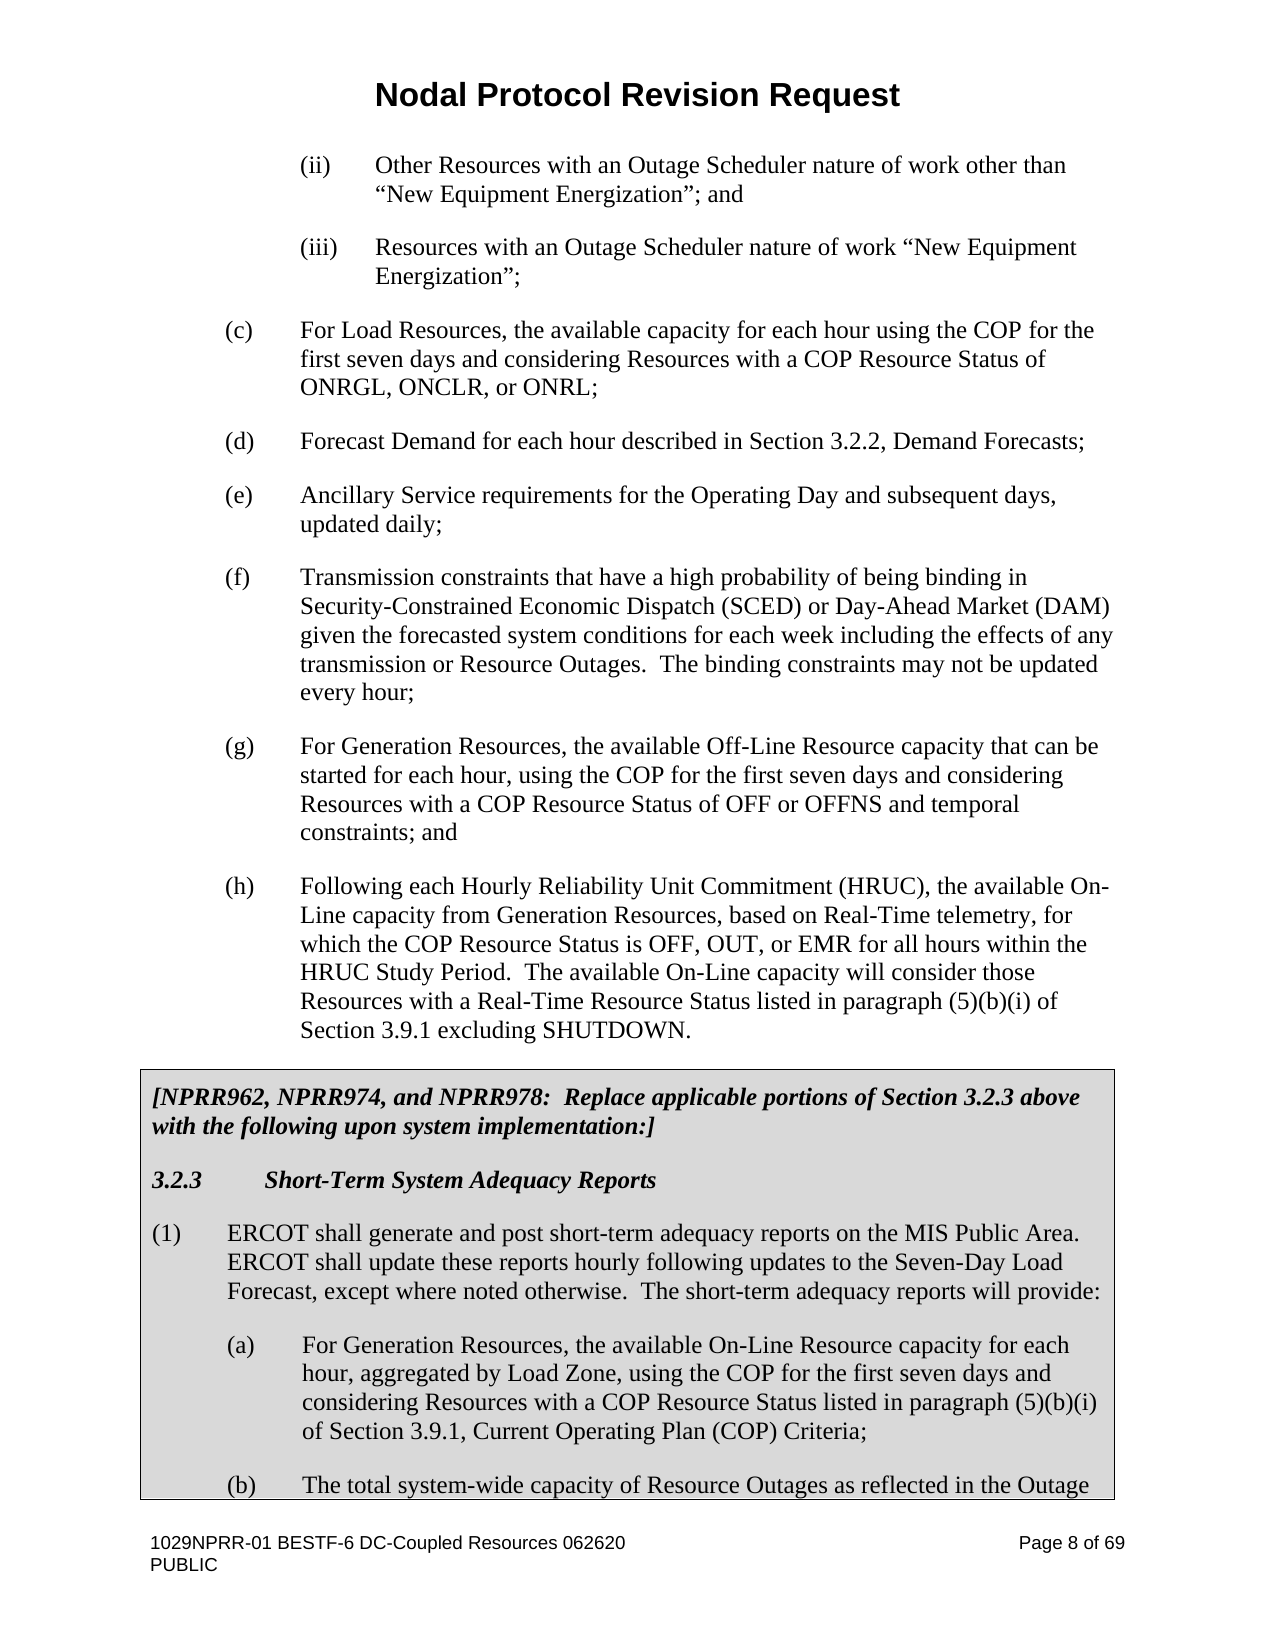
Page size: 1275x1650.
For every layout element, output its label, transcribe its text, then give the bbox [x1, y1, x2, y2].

text (ii) Other Resources with an Outage Scheduler nature of work other than “New Equipment Energization”; and [300, 150, 1125, 207]
text (d) Forecast Demand for each hour described in Section 3.2.2, Demand Forecasts; [225, 426, 1125, 455]
text (f) Transmission constraints that have a high probability of being binding in Security-Constrained Economic Dispatch (SCED) or Day-Ahead Market (DAM) given the forecasted system conditions for each week including the effects of any transmission or Resource Outages. The binding constraints may not be updated every hour; [225, 562, 1125, 706]
text (iii) Resources with an Outage Scheduler nature of work “New Equipment Energization”; [300, 232, 1125, 290]
text (c) For Load Resources, the available capacity for each hour using the COP for the first seven days and considering Resources with a COP Resource Status of ONRGL, ONCLR, or ONRL; [225, 315, 1125, 401]
text (e) Ancillary Service requirements for the Operating Day and subsequent days, updated daily; [225, 480, 1125, 537]
text (h) Following each Hourly Reliability Unit Commitment (HRUC), the available On-Line capacity from Generation Resources, based on Real-Time telemetry, for which the COP Resource Status is OFF, OUT, or EMR for all hours within the HRUC Study Period. The available On-Line capacity will consider those Resources with a Real-Time Resource Status listed in paragraph (5)(b)(i) of Section 3.9.1 excluding SHUTDOWN. [225, 871, 1125, 1044]
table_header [141, 1070, 1114, 1498]
text (g) For Generation Resources, the available Off-Line Resource capacity that can be started for each hour, using the COP for the first seven days and considering Resources with a COP Resource Status of OFF or OFFNS and temporal constraints; and [225, 731, 1125, 846]
